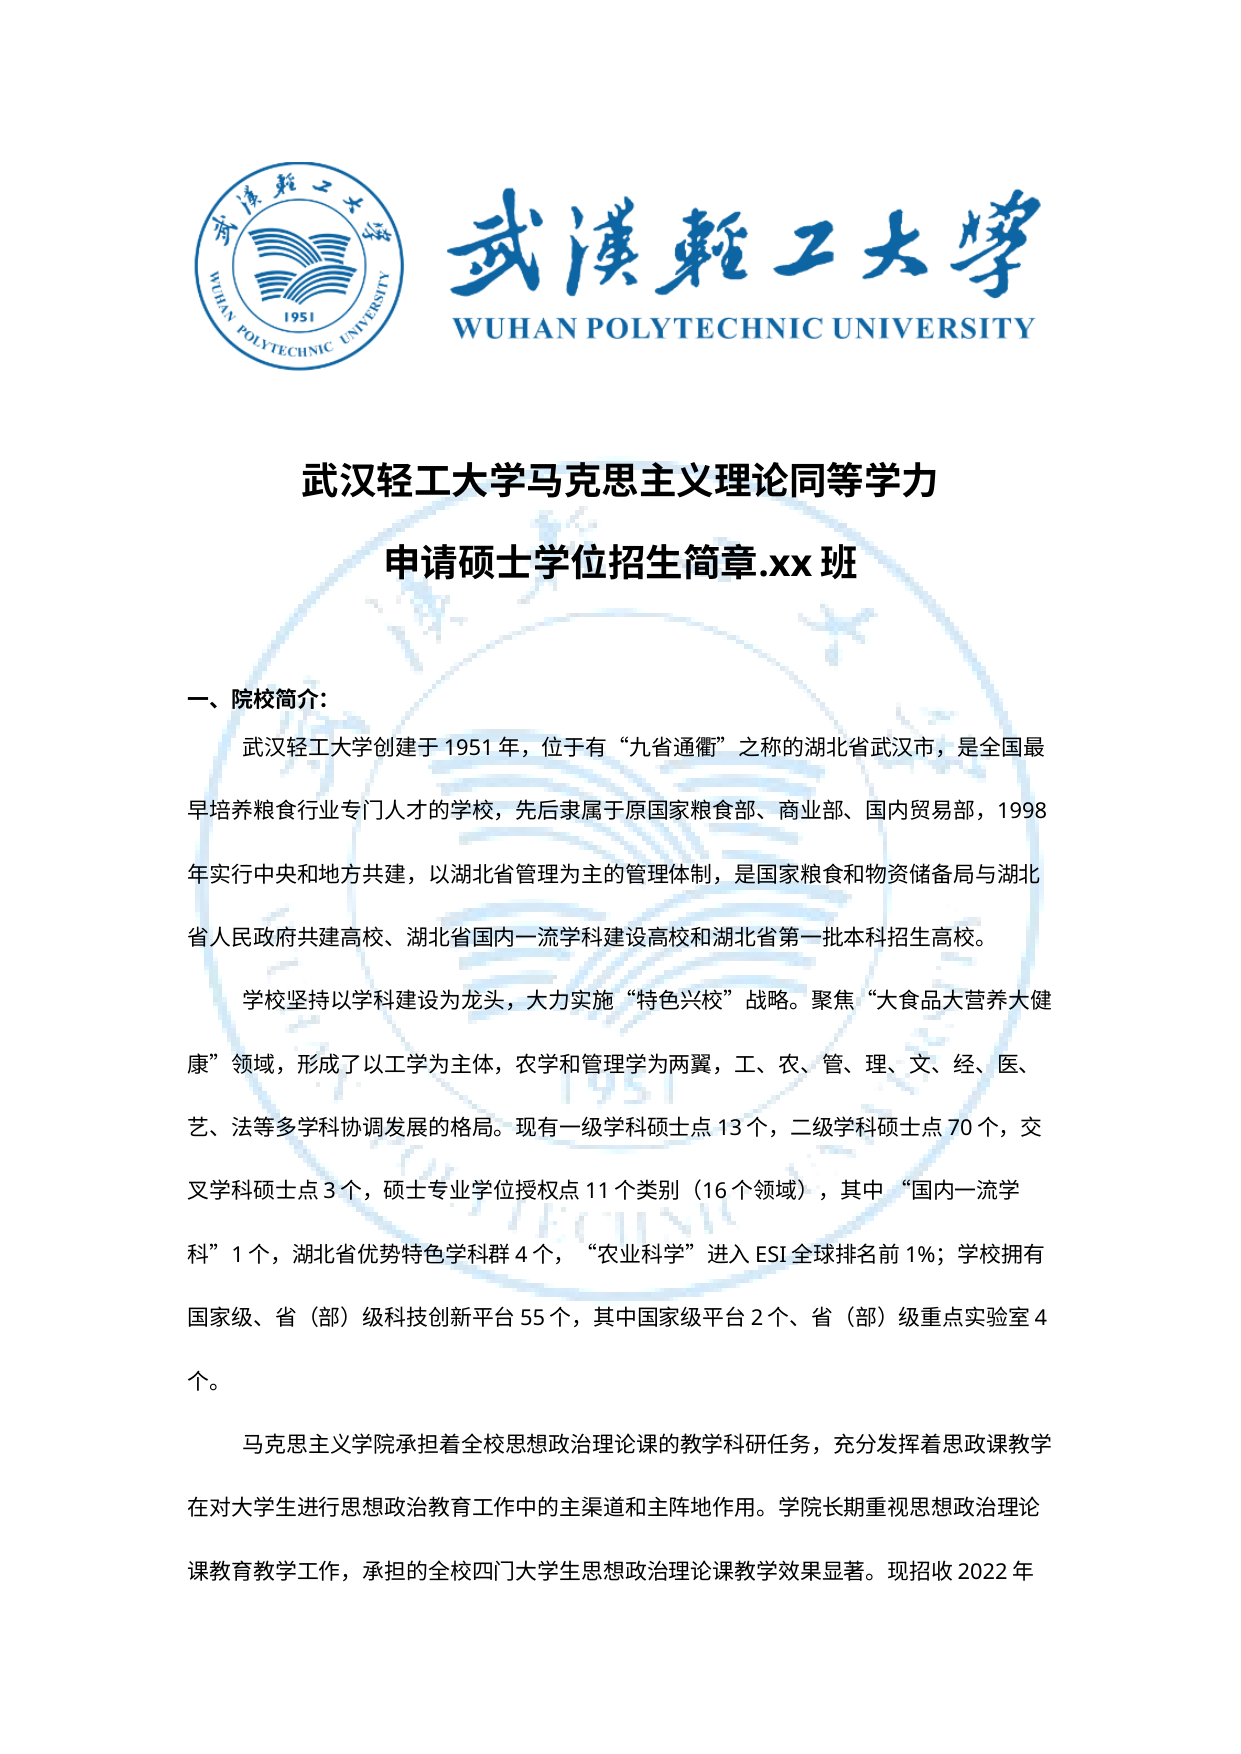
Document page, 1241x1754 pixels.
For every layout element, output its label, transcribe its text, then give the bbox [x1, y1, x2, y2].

list 院校简介： [187, 682, 1053, 714]
text 武汉轻工大学马克思主义理论同等学力 [187, 451, 1053, 505]
list 学校坚持以学科建设为龙头，大力实施“特色兴校”战略。聚焦“大食品大营养大健康”领域，形成了以工学为主体，农学和管理学为两翼，工、农、管、理、文、经、医、艺、法等多学科协调发展的格局。现有一级学科硕士点13个，二级学科硕士点70个，交叉学科硕士点3个，硕士专业学位授权点11个类别（16个领域），其中 “国内一流学科”1个，湖北省优势特色学科群4个，“农业科学”进入ESI全球排名前1%；学校拥有国家级、省（部）级科技创新平台55个，其中国家级平台2个、省（部）级重点实验室4个。 [187, 983, 1053, 1395]
picture [187, 162, 1053, 371]
list 武汉轻工大学创建于1951年，位于有“九省通衢”之称的湖北省武汉市，是全国最早培养粮食行业专门人才的学校，先后隶属于原国家粮食部、商业部、国内贸易部，1998年实行中央和地方共建，以湖北省管理为主的管理体制，是国家粮食和物资储备局与湖北省人民政府共建高校、湖北省国内一流学科建设高校和湖北省第一批本科招生高校。 [187, 730, 1053, 952]
text 申请硕士学位招生简章.xx班 [187, 532, 1053, 587]
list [187, 1427, 1053, 1586]
